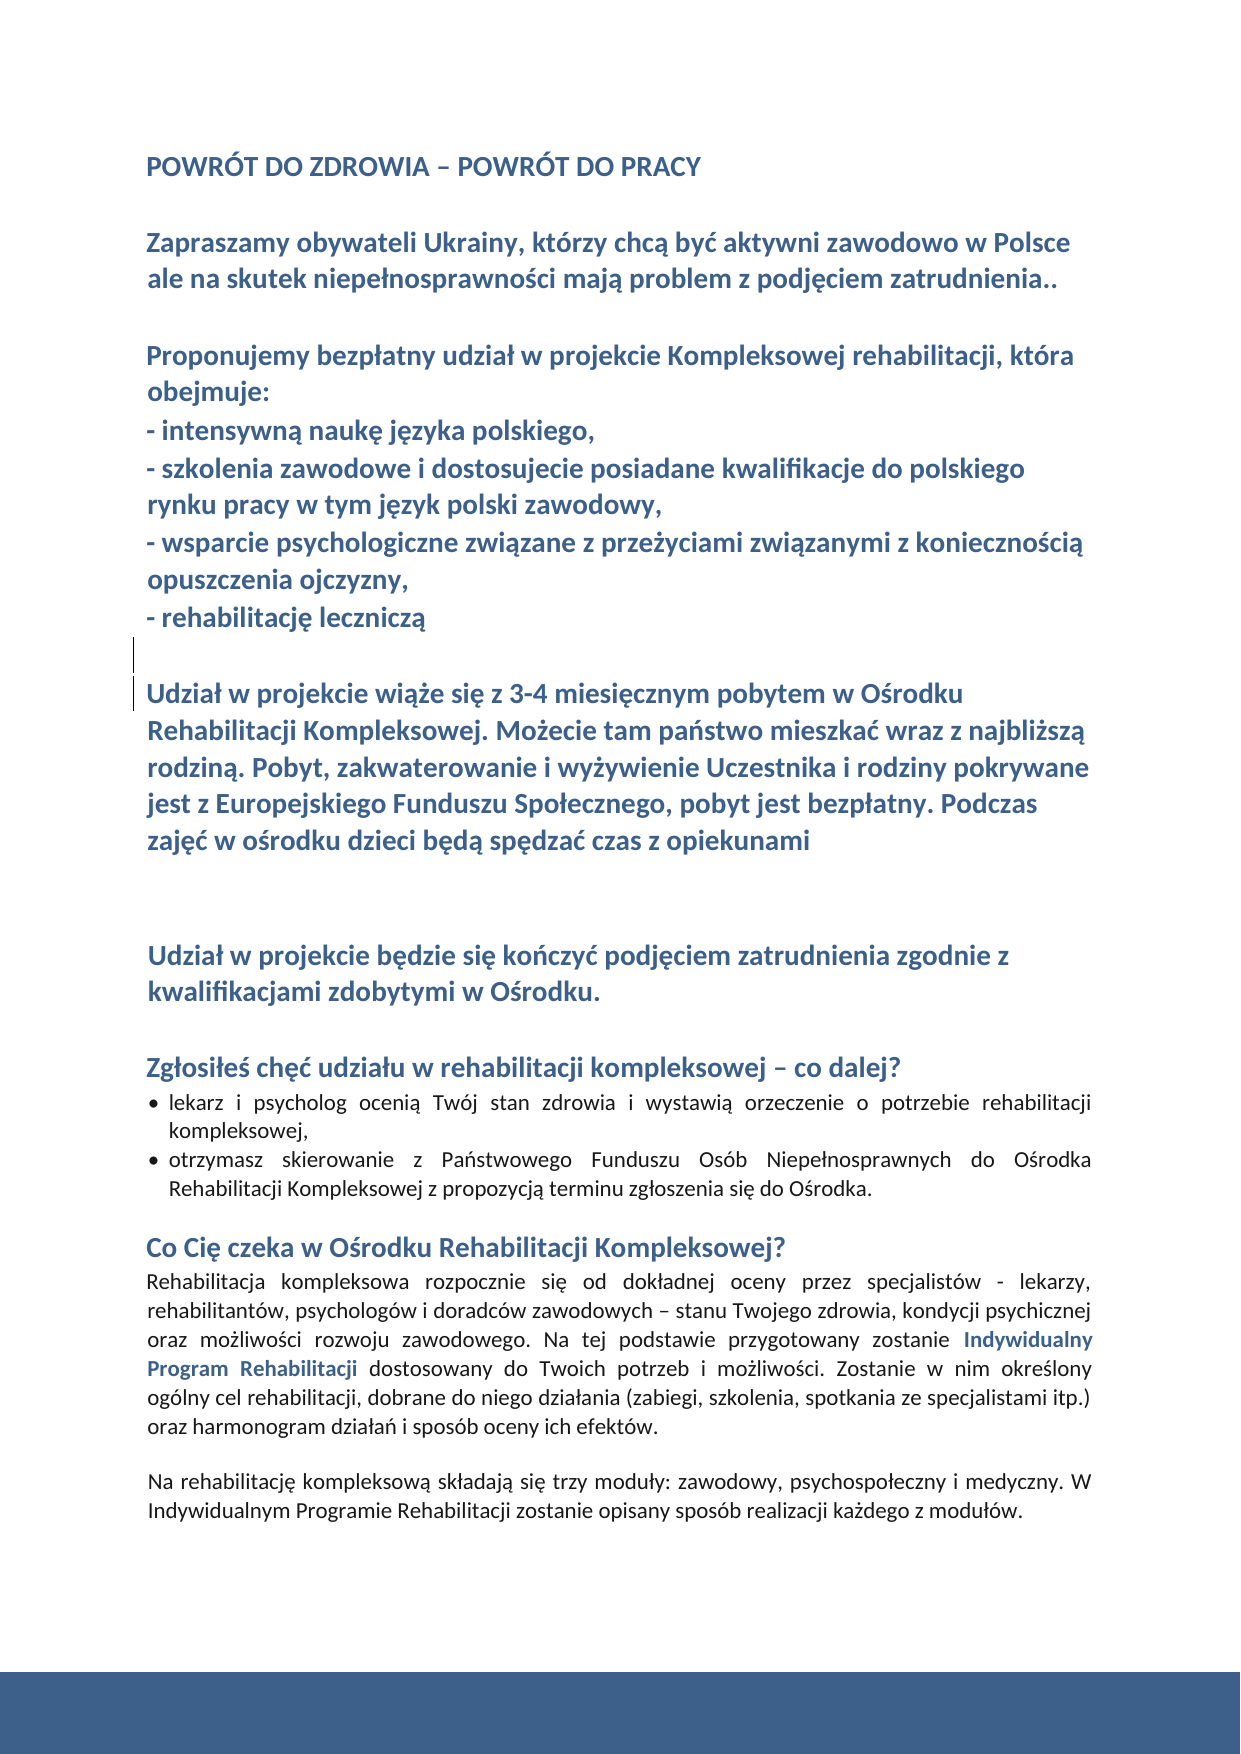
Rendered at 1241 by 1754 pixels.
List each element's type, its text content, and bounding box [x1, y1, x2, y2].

text Zgłosiłeś chęć udziału w rehabilitacji kompleksowej – co dalej? [146, 1049, 1093, 1085]
text - rehabilitację leczniczą [146, 599, 1093, 635]
text Zapraszamy obywateli Ukrainy, którzy chcą być aktywni zawodowo w Polsce ale na skutek niepełnosprawności mają problem z podjęciem zatrudnienia.. [146, 224, 1093, 296]
text Proponujemy bezpłatny udział w projekcie Kompleksowej rehabilitacji, która obejmuje: [146, 337, 1093, 409]
list lekarz i psycholog ocenią Twój stan zdrowia i wystawią orzeczenie o potrzebie rehabilitacji kompleksowej, [148, 1088, 1093, 1144]
text Co Cię czeka w Ośrodku Rehabilitacji Kompleksowej? [146, 1229, 1093, 1265]
text Na rehabilitację kompleksową składają się trzy moduły: zawodowy, psychospołeczny i medyczny. W Indywidualnym Programie Rehabilitacji zostanie opisany sposób realizacji każdego z modułów. [148, 1467, 1093, 1524]
text Rehabilitacja kompleksowa rozpocznie się od dokładnej oceny przez specjalistów - lekarzy, rehabilitantów, psychologów i doradców zawodowych – stanu Twojego zdrowia, kondycji psychicznej oraz możliwości rozwoju zawodowego. Na tej podstawie przygotowany zostanie Indywidualny Program Rehabilitacji dostosowany do Twoich potrzeb i możliwości. Zostanie w nim określony ogólny cel rehabilitacji, dobrane do niego działania (zabiegi, szkolenia, spotkania ze specjalistami itp.) oraz harmonogram działań i sposób oceny ich efektów. [146, 1267, 1093, 1440]
text Udział w projekcie wiąże się z 3-4 miesięcznym pobytem w Ośrodku Rehabilitacji Kompleksowej. Możecie tam państwo mieszkać wraz z najbliższą rodziną. Pobyt, zakwaterowanie i wyżywienie Uczestnika i rodziny pokrywane jest z Europejskiego Funduszu Społecznego, pobyt jest bezpłatny. Podczas zajęć w ośrodku dzieci będą spędzać czas z opiekunami [146, 676, 1093, 858]
list otrzymasz skierowanie z Państwowego Funduszu Osób Niepełnosprawnych do Ośrodka Rehabilitacji Kompleksowej z propozycją terminu zgłoszenia się do Ośrodka. [148, 1145, 1093, 1202]
text Udział w projekcie będzie się kończyć podjęciem zatrudnienia zgodnie z kwalifikacjami zdobytymi w Ośrodku. [148, 937, 1093, 1009]
text POWRÓT DO ZDROWIA – POWRÓT DO PRACY [146, 148, 1093, 183]
text - intensywną naukę języka polskiego, [146, 412, 1093, 447]
text - szkolenia zawodowe i dostosujecie posiadane kwalifikacje do polskiego rynku pracy w tym język polski zawodowy, [146, 450, 1093, 522]
text - wsparcie psychologiczne związane z przeżyciami związanymi z koniecznością opuszczenia ojczyzny, [146, 524, 1093, 597]
